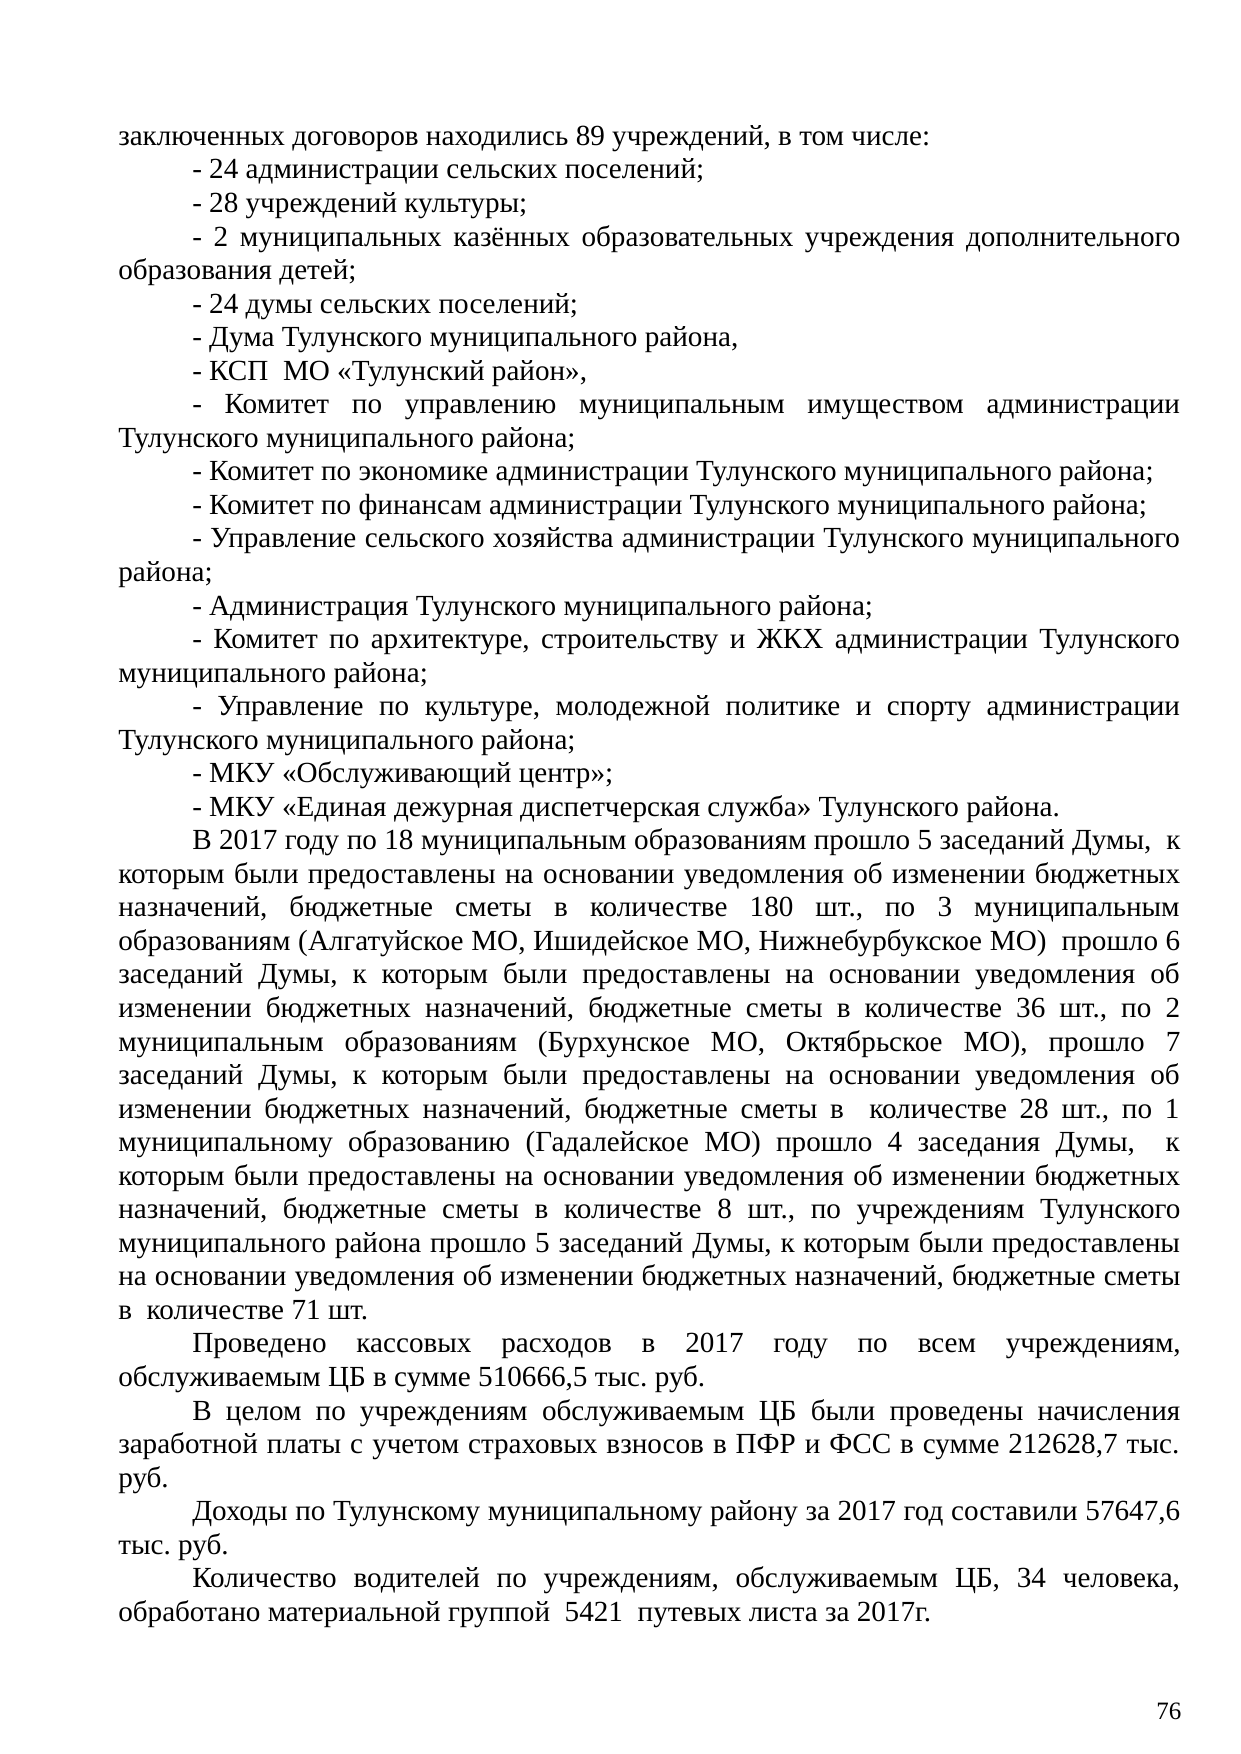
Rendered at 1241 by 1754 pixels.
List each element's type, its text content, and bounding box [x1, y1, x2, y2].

text Проведено кассовых расходов в 2017 году по всем учреждениям, обслуживаемым ЦБ в сумме 510666,5 тыс. руб. [118, 1326, 1181, 1393]
text Доходы по Тулунскому муниципальному району за 2017 год составили 57647,6 тыс. руб. [118, 1493, 1181, 1560]
text - Комитет по архитектуре, строительству и ЖКХ администрации Тулунского муниципального района; [118, 621, 1181, 688]
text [118, 118, 1181, 152]
text - 24 думы сельских поселений; [118, 286, 1181, 319]
text - Управление по культуре, молодежной политике и спорту администрации Тулунского муниципального района; [118, 688, 1181, 755]
text - МКУ «Единая дежурная диспетчерская служба» Тулунского района. [118, 789, 1181, 822]
text Количество водителей по учреждениям, обслуживаемым ЦБ, 34 человека, обработано материальной группой 5421 путевых листа за 2017г. [118, 1560, 1181, 1627]
text - 2 муниципальных казённых образовательных учреждения дополнительного образования детей; [118, 219, 1181, 286]
text - Администрация Тулунского муниципального района; [118, 588, 1181, 621]
text - Комитет по управлению муниципальным имуществом администрации Тулунского муниципального района; [118, 386, 1181, 453]
text В целом по учреждениям обслуживаемым ЦБ были проведены начисления заработной платы с учетом страховых взносов в ПФР и ФСС в сумме 212628,7 тыс. руб. [118, 1393, 1181, 1493]
text - МКУ «Обслуживающий центр»; [118, 755, 1181, 789]
text - 24 администрации сельских поселений; [118, 152, 1181, 185]
text - КСП МО «Тулунский район», [118, 353, 1181, 386]
text - Дума Тулунского муниципального района, [118, 319, 1181, 353]
text - 28 учреждений культуры; [118, 185, 1181, 219]
text В 2017 году по 18 муниципальным образованиям прошло 5 заседаний Думы, к которым были предоставлены на основании уведомления об изменении бюджетных назначений, бюджетные сметы в количестве 180 шт., по 3 муниципальным образованиям (Алгатуйское МО, Ишидейское МО, Нижнебурбукское МО) прошло 6 заседаний Думы, к которым были предоставлены на основании уведомления об изменении бюджетных назначений, бюджетные сметы в количестве 36 шт., по 2 муниципальным образованиям (Бурхунское МО, Октябрьское МО), прошло 7 заседаний Думы, к которым были предоставлены на основании уведомления об изменении бюджетных назначений, бюджетные сметы в количестве 28 шт., по 1 муниципальному образованию (Гадалейское МО) прошло 4 заседания Думы, к которым были предоставлены на основании уведомления об изменении бюджетных назначений, бюджетные сметы в количестве 8 шт., по учреждениям Тулунского муниципального района прошло 5 заседаний Думы, к которым были предоставлены на основании уведомления об изменении бюджетных назначений, бюджетные сметы в количестве 71 шт. [118, 822, 1181, 1326]
text - Комитет по экономике администрации Тулунского муниципального района; [118, 453, 1181, 487]
text - Управление сельского хозяйства администрации Тулунского муниципального района; [118, 521, 1181, 588]
text - Комитет по финансам администрации Тулунского муниципального района; [118, 487, 1181, 521]
